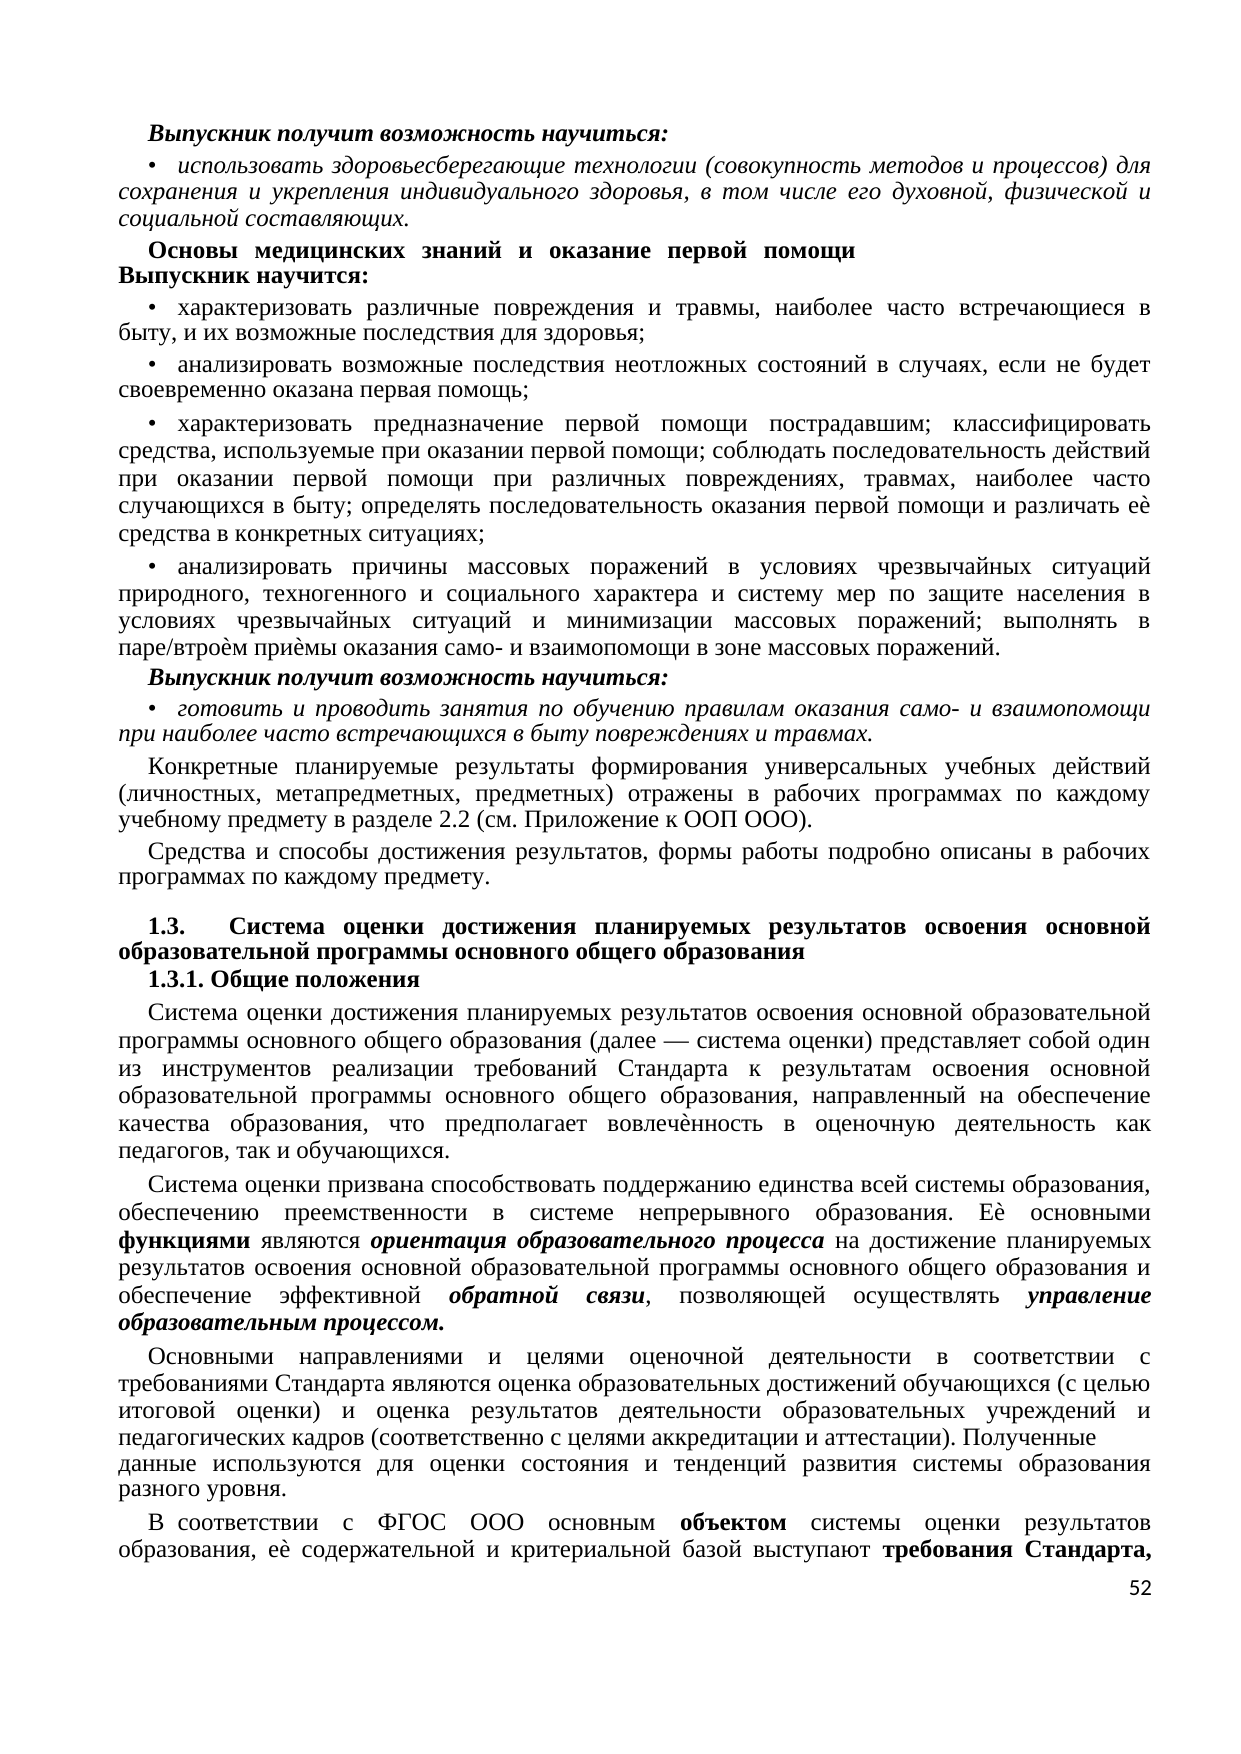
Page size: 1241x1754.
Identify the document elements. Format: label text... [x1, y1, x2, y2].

text Средства и способы достижения результатов, формы работы подробно описаны в рабочих программах по каждому предмету. [118, 839, 1152, 890]
list анализировать причины массовых поражений в условиях чрезвычайных ситуаций природного, техногенного и социального характера и систему мер по защите населения в условиях чрезвычайных ситуаций и минимизации массовых поражений; выполнять в паре/втроѐм приѐмы оказания само- и взаимопомощи в зоне массовых поражений. [118, 553, 1152, 661]
text Система оценки призвана способствовать поддержанию единства всей системы образования, обеспечению преемственности в системе непрерывного образования. Еѐ основными функциями являются ориентация образовательного процесса на достижение планируемых результатов освоения основной образовательной программы основного общего образования и обеспечение эффективной обратной связи, позволяющей осуществлять управление образовательным процессом. [118, 1171, 1152, 1336]
text Основы медицинских знаний и оказание первой помощи Выпускник научится: [118, 239, 856, 289]
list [118, 1508, 1152, 1562]
text 1.3.1. Общие положения [118, 965, 1152, 993]
text Основными направлениями и целями оценочной деятельности в соответствии с требованиями Стандарта являются оценка образовательных достижений обучающихся (с целью итоговой оценки) и оценка результатов деятельности образовательных учреждений и педагогических кадров (соответственно с целями аккредитации и аттестации). Полученные [118, 1343, 1152, 1451]
list анализировать возможные последствия неотложных состояний в случаях, если не будет своевременно оказана первая помощь; [118, 352, 1152, 403]
text данные используются для оценки состояния и тенденций развития системы образования разного уровня. [118, 1451, 1152, 1502]
text Выпускник получит возможность научиться: [118, 662, 1152, 691]
text Конкретные планируемые результаты формирования универсальных учебных действий (личностных, метапредметных, предметных) отражены в рабочих программах по каждому учебному предмету в разделе 2.2 (см. Приложение к ООП ООО). [118, 753, 1152, 833]
text Система оценки достижения планируемых результатов освоения основной образовательной программы основного общего образования (далее — система оценки) представляет собой один из инструментов реализации требований Стандарта к результатам освоения основной образовательной программы основного общего образования, направленный на обеспечение качества образования, что предполагает вовлечѐнность в оценочную деятельность как педагогов, так и обучающихся. [118, 999, 1152, 1164]
list Система оценки достижения планируемых результатов освоения основной образовательной программы основного общего образования [118, 914, 1152, 965]
list использовать здоровьесберегающие технологии (совокупность методов и процессов) для сохранения и укрепления индивидуального здоровья, в том числе его духовной, физической и социальной составляющих. [118, 152, 1152, 232]
list характеризовать различные повреждения и травмы, наиболее часто встречающиеся в быту, и их возможные последствия для здоровья; [118, 295, 1152, 346]
list готовить и проводить занятия по обучению правилам оказания само- и взаимопомощи при наиболее часто встречающихся в быту повреждениях и травмах. [118, 696, 1152, 747]
text Выпускник получит возможность научиться: [118, 118, 1152, 147]
list характеризовать предназначение первой помощи пострадавшим; классифицировать средства, используемые при оказании первой помощи; соблюдать последовательность действий при оказании первой помощи при различных повреждениях, травмах, наиболее часто случающихся в быту; определять последовательность оказания первой помощи и различать еѐ средства в конкретных ситуациях; [118, 409, 1152, 546]
